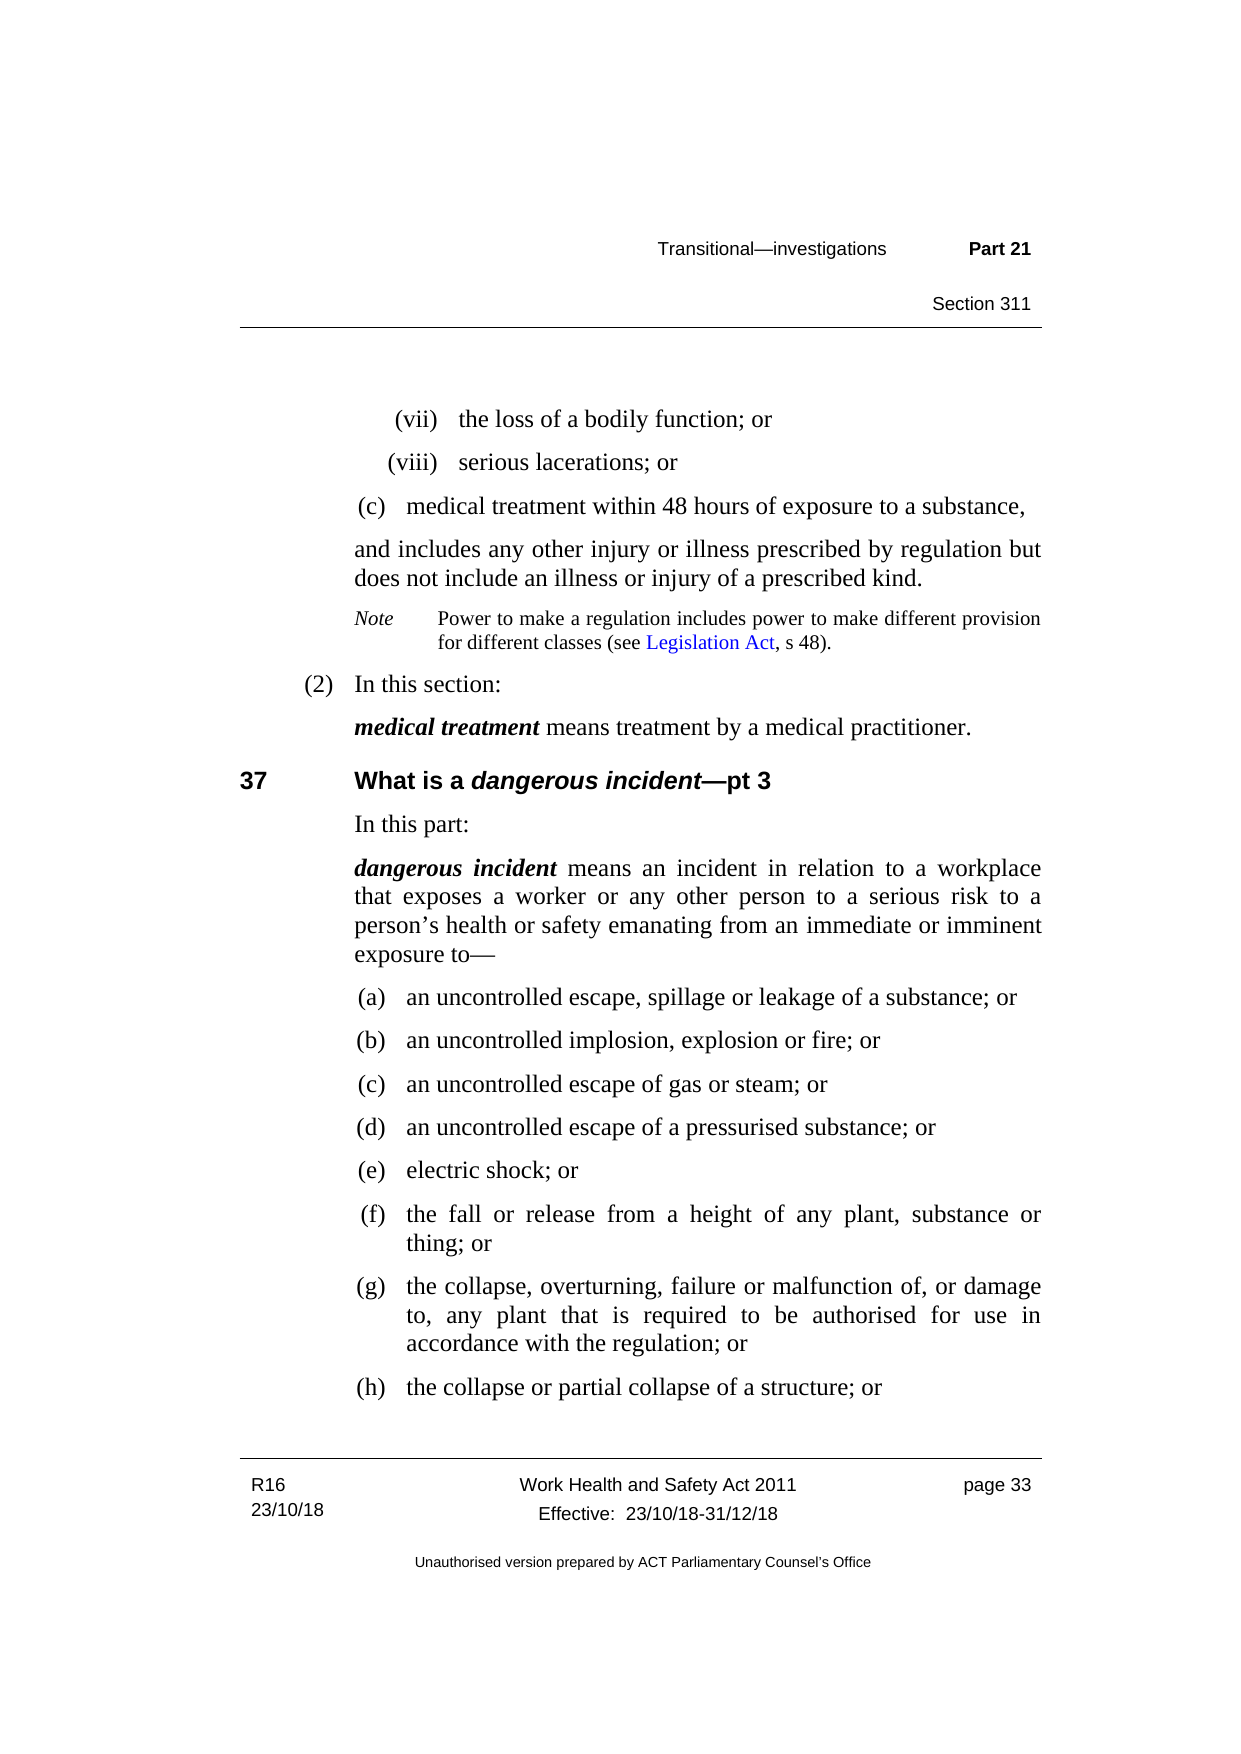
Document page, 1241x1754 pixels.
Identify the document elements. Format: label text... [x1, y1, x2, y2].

text (a) an uncontrolled escape, spillage or leakage of a substance; or [239, 982, 1042, 1011]
list medical treatment means treatment by a medical practitioner. [354, 712, 1042, 741]
text (g) the collapse, overturning, failure or malfunction of, or damage to, any plant that is required to be authorised for use in accordance with the regulation; or [239, 1271, 1042, 1357]
text (f) the fall or release from a height of any plant, substance or thing; or [239, 1199, 1042, 1256]
text 37 What is a dangerous incident—pt 3 [239, 766, 1042, 795]
text (e) electric shock; or [239, 1156, 1042, 1184]
text (c) an uncontrolled escape of gas or steam; or [239, 1069, 1042, 1098]
text (vii) the loss of a bodily function; or [239, 404, 1042, 433]
text (viii) serious lacerations; or [239, 447, 1042, 476]
text (2) In this section: [239, 669, 1042, 698]
text (h) the collapse or partial collapse of a structure; or [239, 1372, 1042, 1401]
text dangerous incident means an incident in relation to a workplace that exposes a worker or any other person to a serious risk to a person’s health or safety emanating from an immediate or imminent exposure to— [354, 853, 1042, 968]
text (b) an uncontrolled implosion, explosion or fire; or [239, 1026, 1042, 1054]
text (c) medical treatment within 48 hours of exposure to a substance, [239, 491, 1042, 519]
text (d) an uncontrolled escape of a pressurised substance; or [239, 1112, 1042, 1141]
text Note Power to make a regulation includes power to make different provision for different classes (see Legislation Act, s 48). [354, 606, 1042, 654]
text In this part: [354, 809, 1042, 838]
text and includes any other injury or illness prescribed by regulation but does not include an illness or injury of a prescribed kind. [354, 534, 1042, 592]
